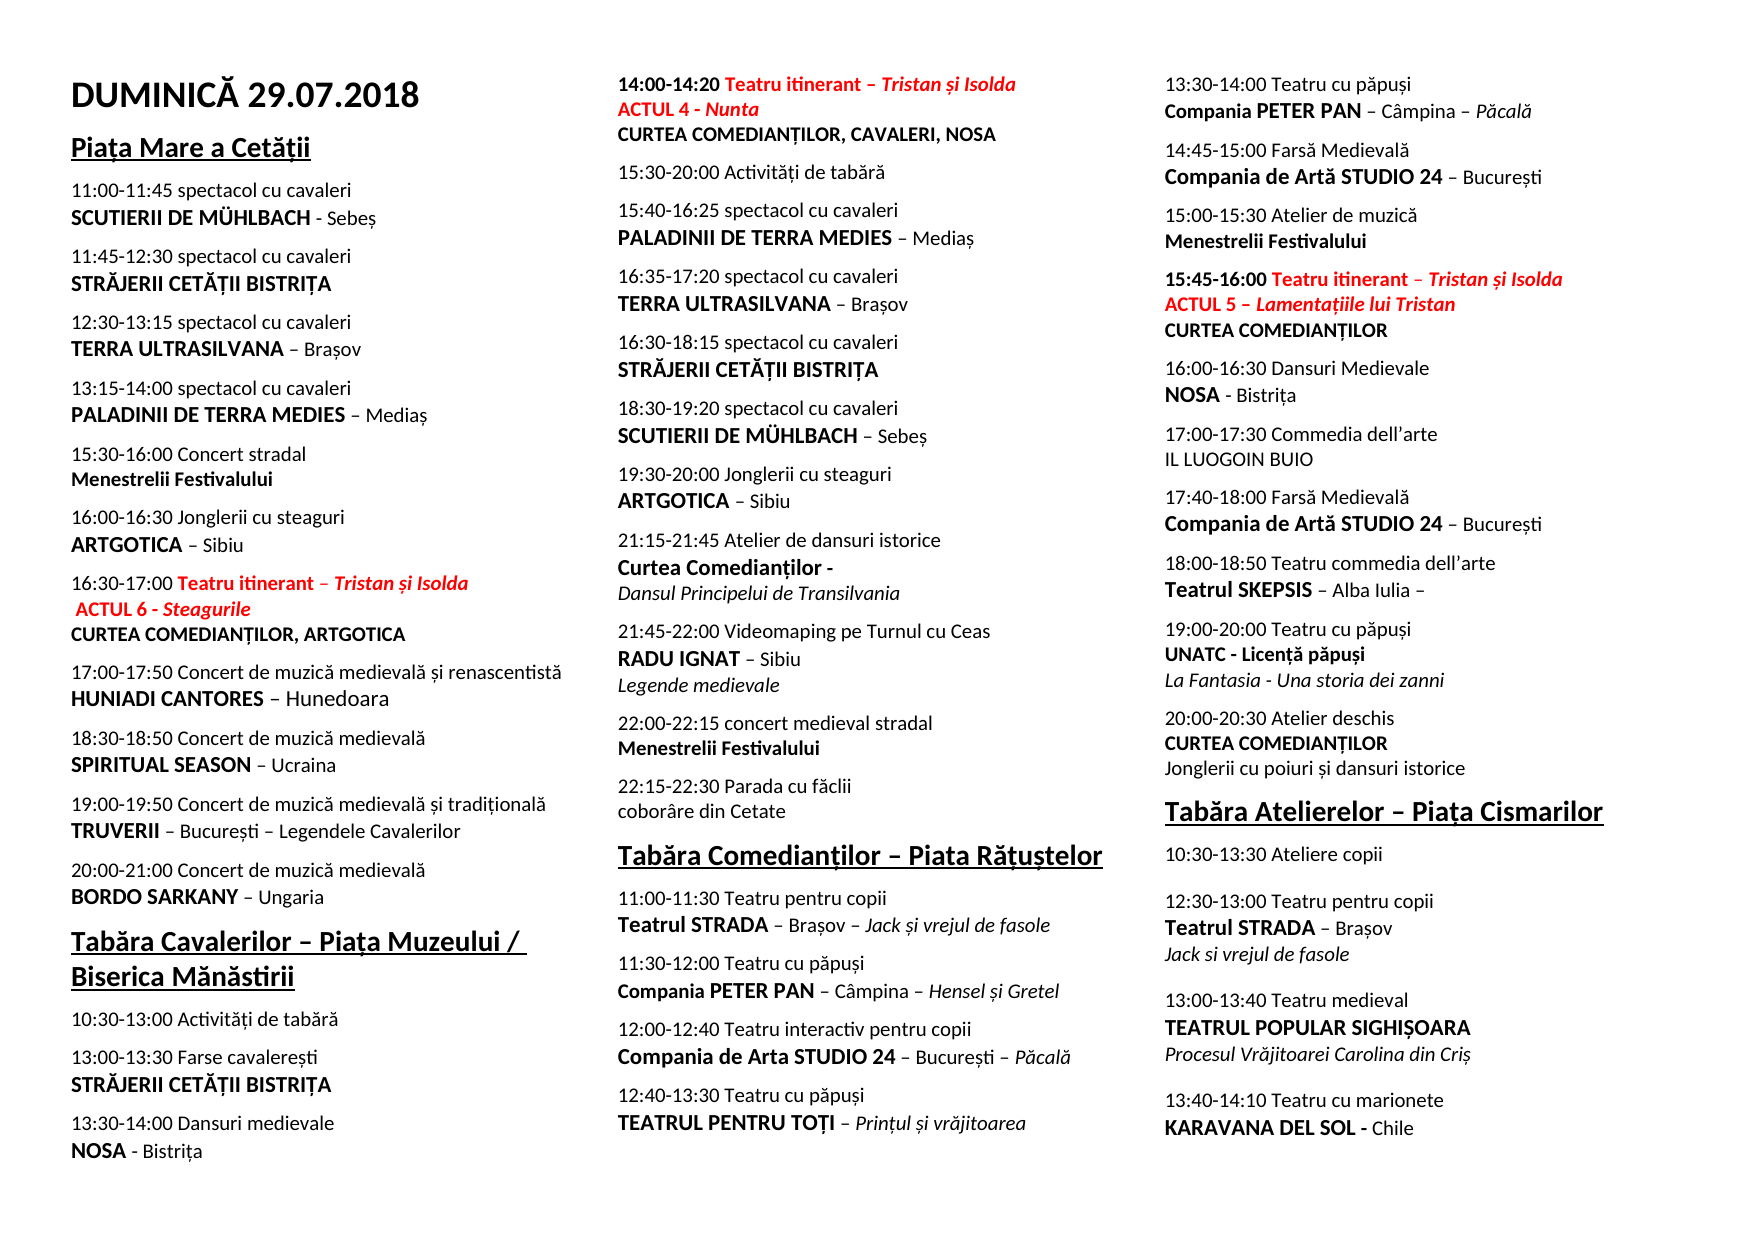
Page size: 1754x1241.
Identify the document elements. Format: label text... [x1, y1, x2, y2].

text 11:00-11:30 Teatru pentru copii Teatrul STRADA – Brașov – Jack și vrejul de fasole [618, 885, 1136, 938]
text 16:00-16:30 Dansuri Medievale NOSA - Bistrița [1164, 355, 1683, 408]
text 18:30-18:50 Concert de muzică medievală SPIRITUAL SEASON – Ucraina [71, 725, 589, 778]
text Tabăra Atelierelor – Piața Cismarilor [1164, 793, 1683, 829]
text 15:30-20:00 Activități de tabără [618, 159, 1136, 185]
text 16:30-17:00 Teatru itinerant – Tristan și Isolda ACTUL 6 - Steagurile CURTEA COMEDIANȚILOR, ARTGOTICA [71, 570, 589, 647]
text 19:00-20:00 Teatru cu păpuși UNATC - Licență păpuși La Fantasia - Una storia dei zanni [1164, 616, 1683, 692]
text 13:30-14:00 Dansuri medievale NOSA - Bistrița [71, 1110, 589, 1164]
text 22:00-22:15 concert medieval stradal Menestrelii Festivalului [618, 710, 1136, 761]
text 11:00-11:45 spectacol cu cavaleri SCUTIERII DE MÜHLBACH - Sebeș [71, 177, 589, 231]
text Piața Mare a Cetății [71, 129, 589, 165]
text 12:40-13:30 Teatru cu păpuși TEATRUL PENTRU TOȚI – Prințul și vrăjitoarea [618, 1082, 1136, 1136]
text 17:40-18:00 Farsă Medievală Compania de Artă STUDIO 24 – București [1164, 484, 1683, 537]
text 13:30-14:00 Teatru cu păpuși Compania PETER PAN – Câmpina – Păcală [1164, 71, 1683, 124]
text 17:00-17:50 Concert de muzică medievală și renascentistă HUNIADI CANTORES – Hunedoara [71, 659, 589, 712]
text 13:15-14:00 spectacol cu cavaleri PALADINII DE TERRA MEDIES – Mediaș [71, 375, 589, 428]
text DUMINICĂ 29.07.2018 [71, 71, 589, 117]
text 16:30-18:15 spectacol cu cavaleri STRĂJERII CETĂȚII BISTRIȚA [618, 329, 1136, 383]
text 19:00-19:50 Concert de muzică medievală și tradițională TRUVERII – București – Legendele Cavalerilor [71, 791, 589, 844]
text 22:15-22:30 Parada cu făclii coborâre din Cetate [618, 773, 1136, 824]
text 12:30-13:00 Teatru pentru copii Teatrul STRADA – Brașov Jack si vrejul de fasole [1164, 888, 1683, 967]
text 13:40-14:10 Teatru cu marionete KARAVANA DEL SOL - Chile [1164, 1087, 1683, 1141]
text 15:30-16:00 Concert stradal Menestrelii Festivalului [71, 441, 589, 492]
text 20:00-20:30 Atelier deschis CURTEA COMEDIANȚILOR Jonglerii cu poiuri și dansuri istorice [1164, 705, 1683, 781]
text Tabăra Comedianților – Piata Rățuștelor [618, 837, 1136, 872]
text 16:35-17:20 spectacol cu cavaleri TERRA ULTRASILVANA – Brașov [618, 263, 1136, 317]
text 15:40-16:25 spectacol cu cavaleri PALADINII DE TERRA MEDIES – Mediaș [618, 197, 1136, 251]
text 10:30-13:00 Activități de tabără [71, 1007, 589, 1032]
text 10:30-13:30 Ateliere copii [1164, 842, 1683, 867]
text 17:00-17:30 Commedia dell’arte IL LUOGOIN BUIO [1164, 421, 1683, 472]
text 13:00-13:30 Farse cavalerești STRĂJERII CETĂȚII BISTRIȚA [71, 1044, 589, 1098]
text 15:00-15:30 Atelier de muzică Menestrelii Festivalului [1164, 203, 1683, 253]
text 15:45-16:00 Teatru itinerant – Tristan și Isolda ACTUL 5 – Lamentațiile lui Tristan CURTEA COMEDIANȚILOR [1164, 266, 1683, 342]
text 19:30-20:00 Jonglerii cu steaguri ARTGOTICA – Sibiu [618, 461, 1136, 515]
text 14:00-14:20 Teatru itinerant – Tristan și Isolda ACTUL 4 - Nunta CURTEA COMEDIANȚILOR, CAVALERI, NOSA [618, 71, 1136, 147]
text 20:00-21:00 Concert de muzică medievală BORDO SARKANY – Ungaria [71, 857, 589, 910]
text Tabăra Cavalerilor – Piața Muzeului / Biserica Mănăstirii [71, 923, 589, 994]
text 18:30-19:20 spectacol cu cavaleri SCUTIERII DE MÜHLBACH – Sebeș [618, 395, 1136, 449]
text 14:45-15:00 Farsă Medievală Compania de Artă STUDIO 24 – București [1164, 137, 1683, 190]
text 13:00-13:40 Teatru medieval TEATRUL POPULAR SIGHIȘOARA Procesul Vrăjitoarei Carolina din Criș [1164, 987, 1683, 1066]
text 21:45-22:00 Videomaping pe Turnul cu Ceas RADU IGNAT – Sibiu Legende medievale [618, 618, 1136, 697]
text 18:00-18:50 Teatru commedia dell’arte Teatrul SKEPSIS – Alba Iulia – [1164, 550, 1683, 603]
text 21:15-21:45 Atelier de dansuri istorice Curtea Comedianților - Dansul Principelui de Transilvania [618, 527, 1136, 606]
text 16:00-16:30 Jonglerii cu steaguri ARTGOTICA – Sibiu [71, 504, 589, 558]
text 12:30-13:15 spectacol cu cavaleri TERRA ULTRASILVANA – Brașov [71, 309, 589, 363]
text 11:30-12:00 Teatru cu păpuși Compania PETER PAN – Câmpina – Hensel și Gretel [618, 951, 1136, 1004]
text 11:45-12:30 spectacol cu cavaleri STRĂJERII CETĂȚII BISTRIȚA [71, 243, 589, 297]
text 12:00-12:40 Teatru interactiv pentru copii Compania de Arta STUDIO 24 – București – Păcală [618, 1017, 1136, 1070]
